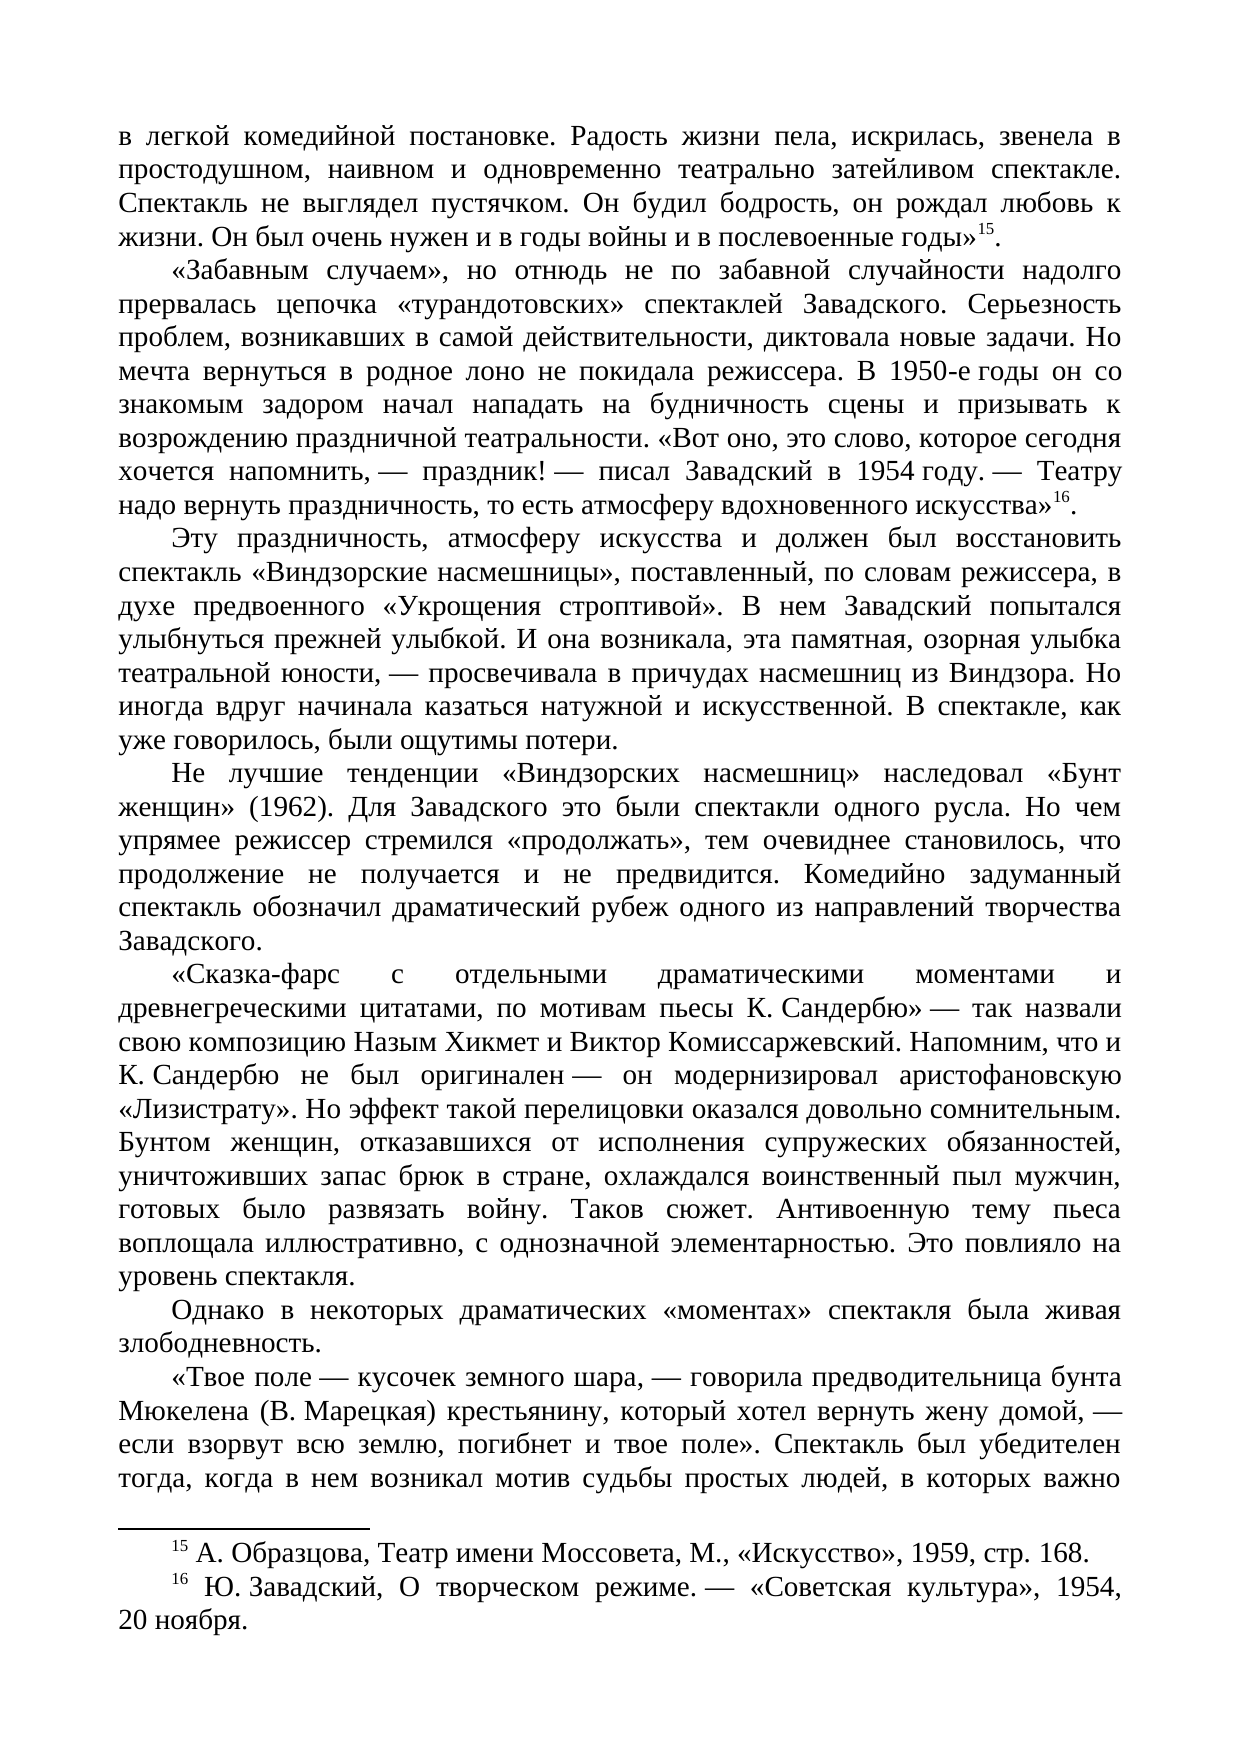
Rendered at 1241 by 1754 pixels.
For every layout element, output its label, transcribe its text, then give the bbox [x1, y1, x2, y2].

text «Забавным случаем», но отнюдь не по забавной случайности надолго прервалась цепочка «турандотовских» спектаклей Завадского. Серьезность проблем, возникавших в самой действительности, диктовала новые задачи. Но мечта вернуться в родное лоно не покидала режиссера. В 1950-е годы он со знакомым задором начал нападать на будничность сцены и призывать к возрождению праздничной театральности. «Вот оно, это слово, которое сегодня хочется напомнить, — праздник! — писал {16} Завадский в 1954 году. — Театру надо вернуть праздничность, то есть атмосферу вдохновенного искусства». [118, 252, 1122, 521]
text Не лучшие тенденции «Виндзорских насмешниц» наследовал «Бунт женщин» (1962). Для Завадского это были спектакли одного русла. Но чем упрямее режиссер стремился «продолжать», тем очевиднее становилось, что продолжение не получается и не предвидится. Комедийно задуманный спектакль обозначил драматический рубеж одного из направлений творчества Завадского. [118, 755, 1122, 957]
text «Сказка-фарс с отдельными драматическими моментами и древнегреческими цитатами, по мотивам пьесы К. Сандербю» — так назвали свою композицию Назым Хикмет и Виктор Комиссаржевский. Напомним, что и К. Сандербю не был оригинален — он модернизировал аристофановскую «Лизистрату». Но эффект такой перелицовки оказался довольно сомнительным. Бунтом женщин, отказавшихся от исполнения супружеских обязанностей, уничтоживших запас брюк в стране, охлаждался воинственный пыл мужчин, готовых было развязать войну. Таков сюжет. Антивоенную тему пьеса воплощала иллюстративно, с однозначной элементарностью. Это повлияло на уровень спектакля. [118, 957, 1122, 1292]
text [118, 1359, 1122, 1493]
text Однако в некоторых драматических «моментах» спектакля была живая злободневность. [118, 1292, 1122, 1359]
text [118, 118, 1122, 252]
text Эту праздничность, атмосферу искусства и должен был восстановить спектакль «Виндзорские насмешницы», поставленный, по словам режиссера, в духе предвоенного «Укрощения строптивой». В нем Завадский попытался улыбнуться прежней улыбкой. И она возникала, эта памятная, озорная улыбка театральной юности, — просвечивала в причудах насмешниц из Виндзора. Но иногда вдруг начинала казаться натужной и искусственной. В спектакле, как уже говорилось, были ощутимы потери. [118, 521, 1122, 755]
